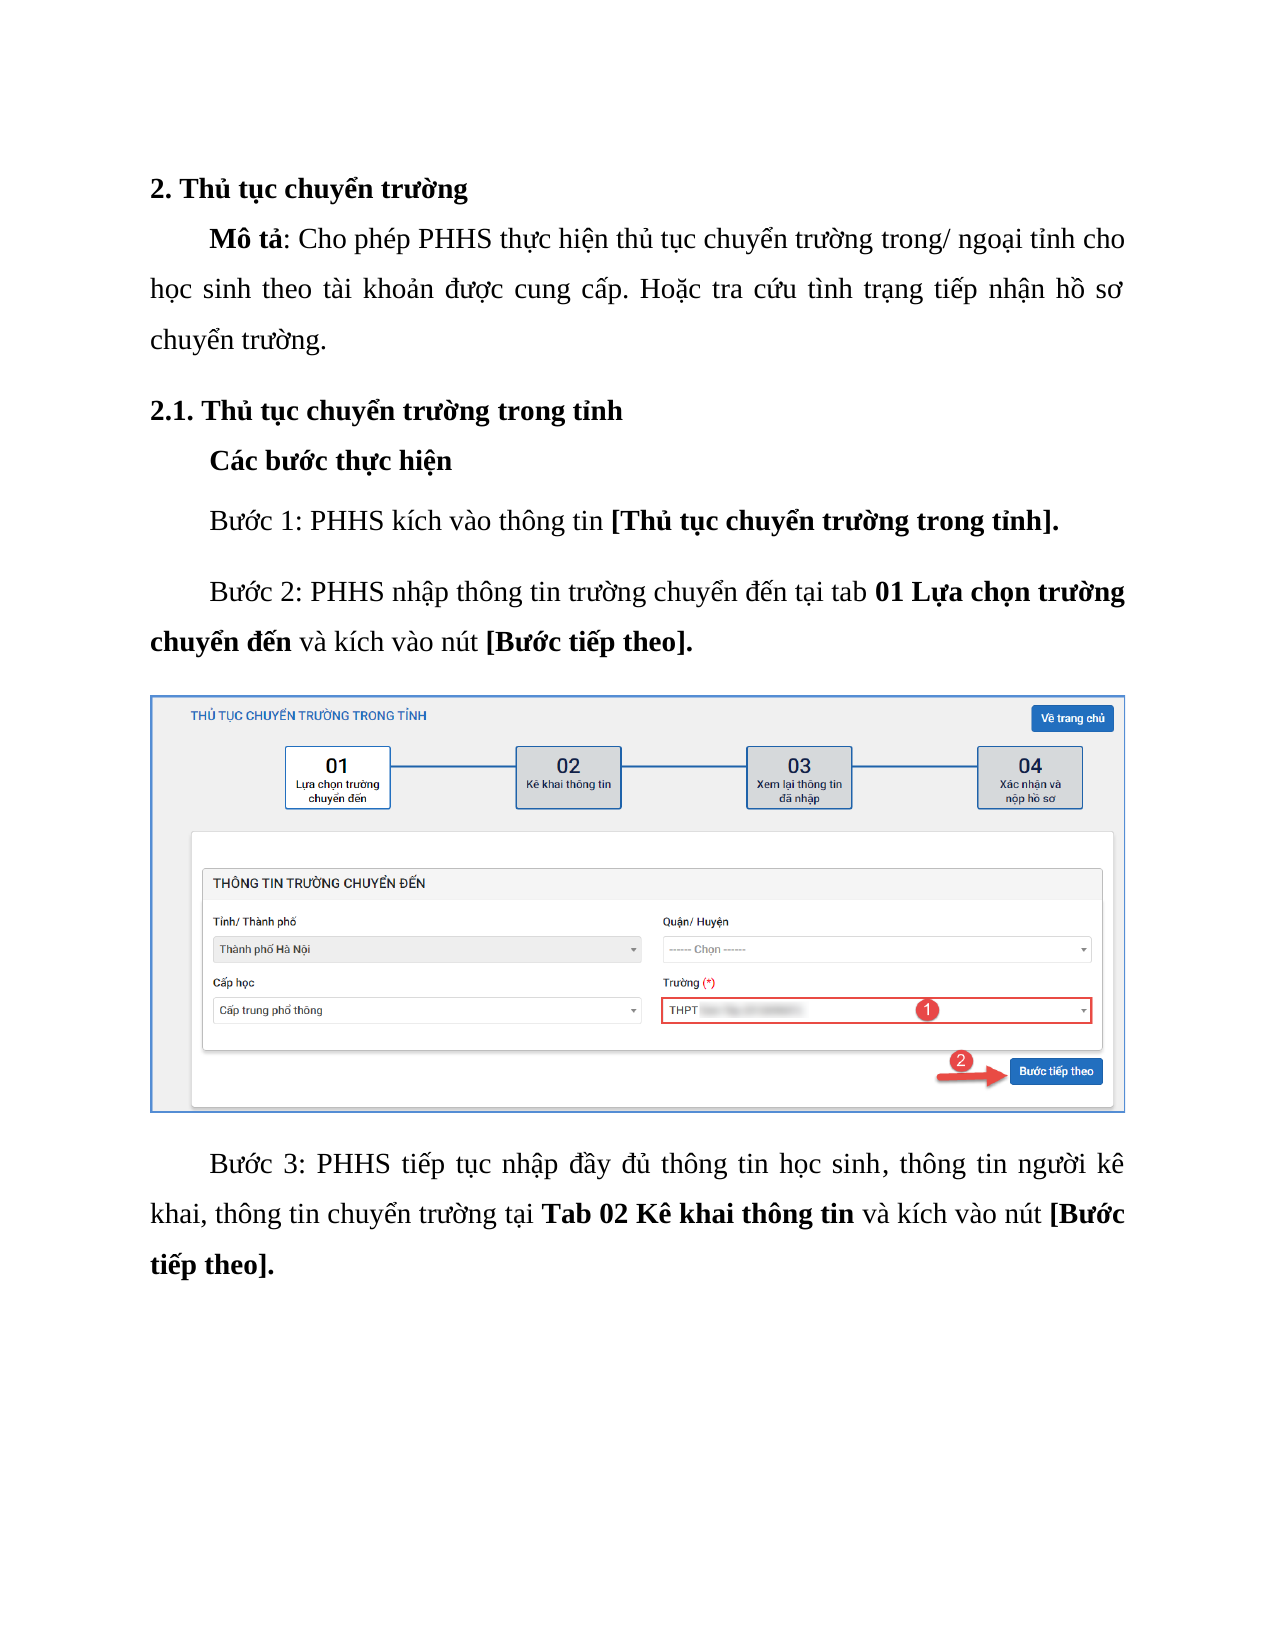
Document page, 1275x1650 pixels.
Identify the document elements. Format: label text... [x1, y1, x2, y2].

subtitle 2.1. Thủ tục chuyển trường trong tỉnh [150, 393, 1125, 426]
text Bước 1: PHHS kích vào thông tin [Thủ tục chuyển trường trong tỉnh]. [150, 503, 1125, 536]
text Mô tả: Cho phép PHHS thực hiện thủ tục chuyển trường trong/ ngoại tỉnh cho học sinh theo tài khoản được cung cấp. Hoặc tra cứu tình trạng tiếp nhận hồ sơ chuyển trường. [150, 221, 1125, 355]
text Bước 2: PHHS nhập thông tin trường chuyển đến tại tab 01 Lựa chọn trường chuyển đến và kích vào nút [Bước tiếp theo]. [150, 574, 1125, 658]
picture [150, 695, 1125, 1113]
text Các bước thực hiện [150, 443, 1125, 477]
subtitle 2. Thủ tục chuyển trường [150, 171, 1125, 204]
text Bước 3: PHHS tiếp tục nhập đầy đủ thông tin học sinh, thông tin người kê khai, thông tin chuyển trường tại Tab 02 Kê khai thông tin và kích vào nút [Bước tiếp theo]. [150, 1146, 1125, 1281]
